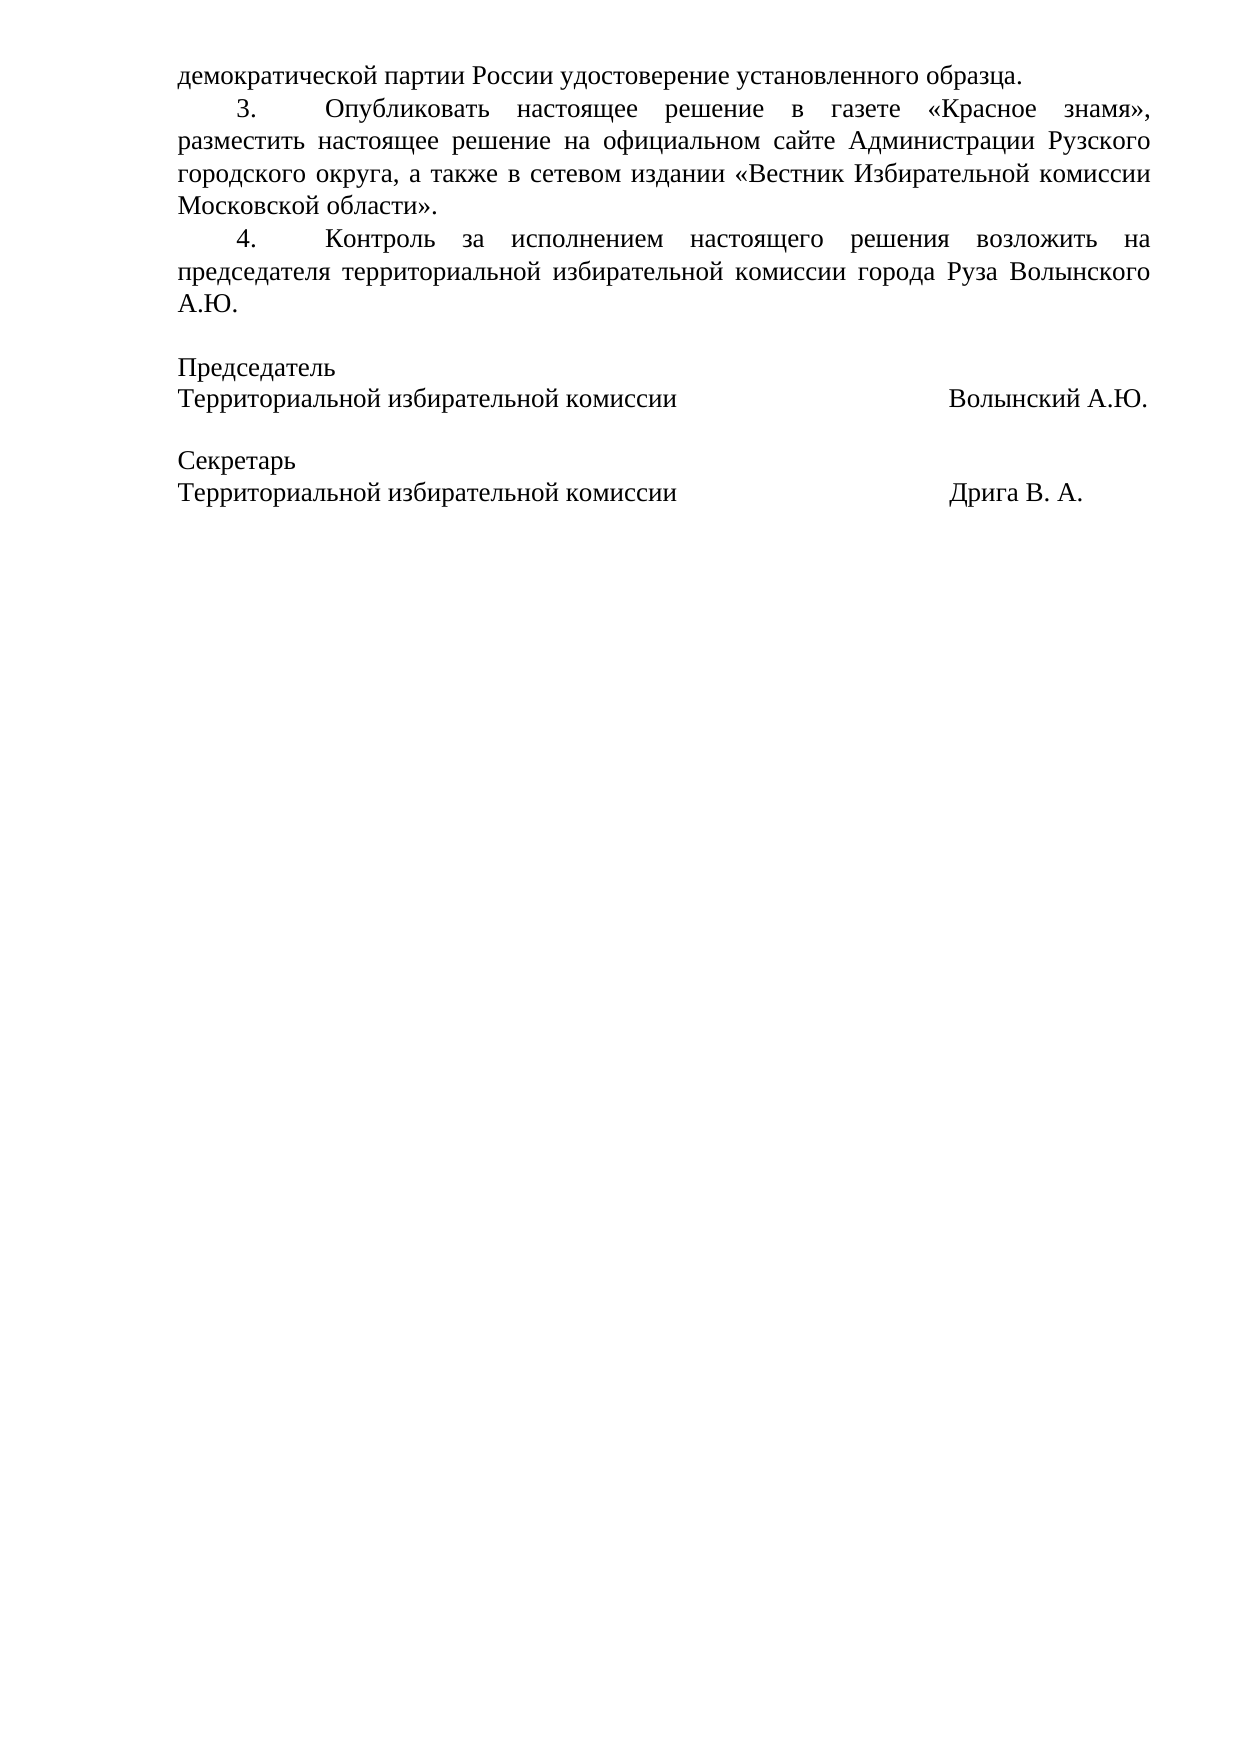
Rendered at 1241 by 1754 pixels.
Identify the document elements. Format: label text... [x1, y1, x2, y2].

text Территориальной избирательной комиссии Дрига В. А. [177, 476, 1152, 507]
text Секретарь [177, 444, 1152, 476]
text 4. Контроль за исполнением настоящего решения возложить на председателя территориальной избирательной комиссии города Руза Волынского А.Ю. [177, 222, 1152, 318]
text Председатель [177, 351, 1152, 382]
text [177, 59, 1152, 90]
text Территориальной избирательной комиссии Волынский А.Ю. [177, 382, 1152, 413]
text 3. Опубликовать настоящее решение в газете «Красное знамя», разместить настоящее решение на официальном сайте Администрации Рузского городского округа, а также в сетевом издании «Вестник Избирательной комиссии Московской области». [177, 92, 1152, 221]
